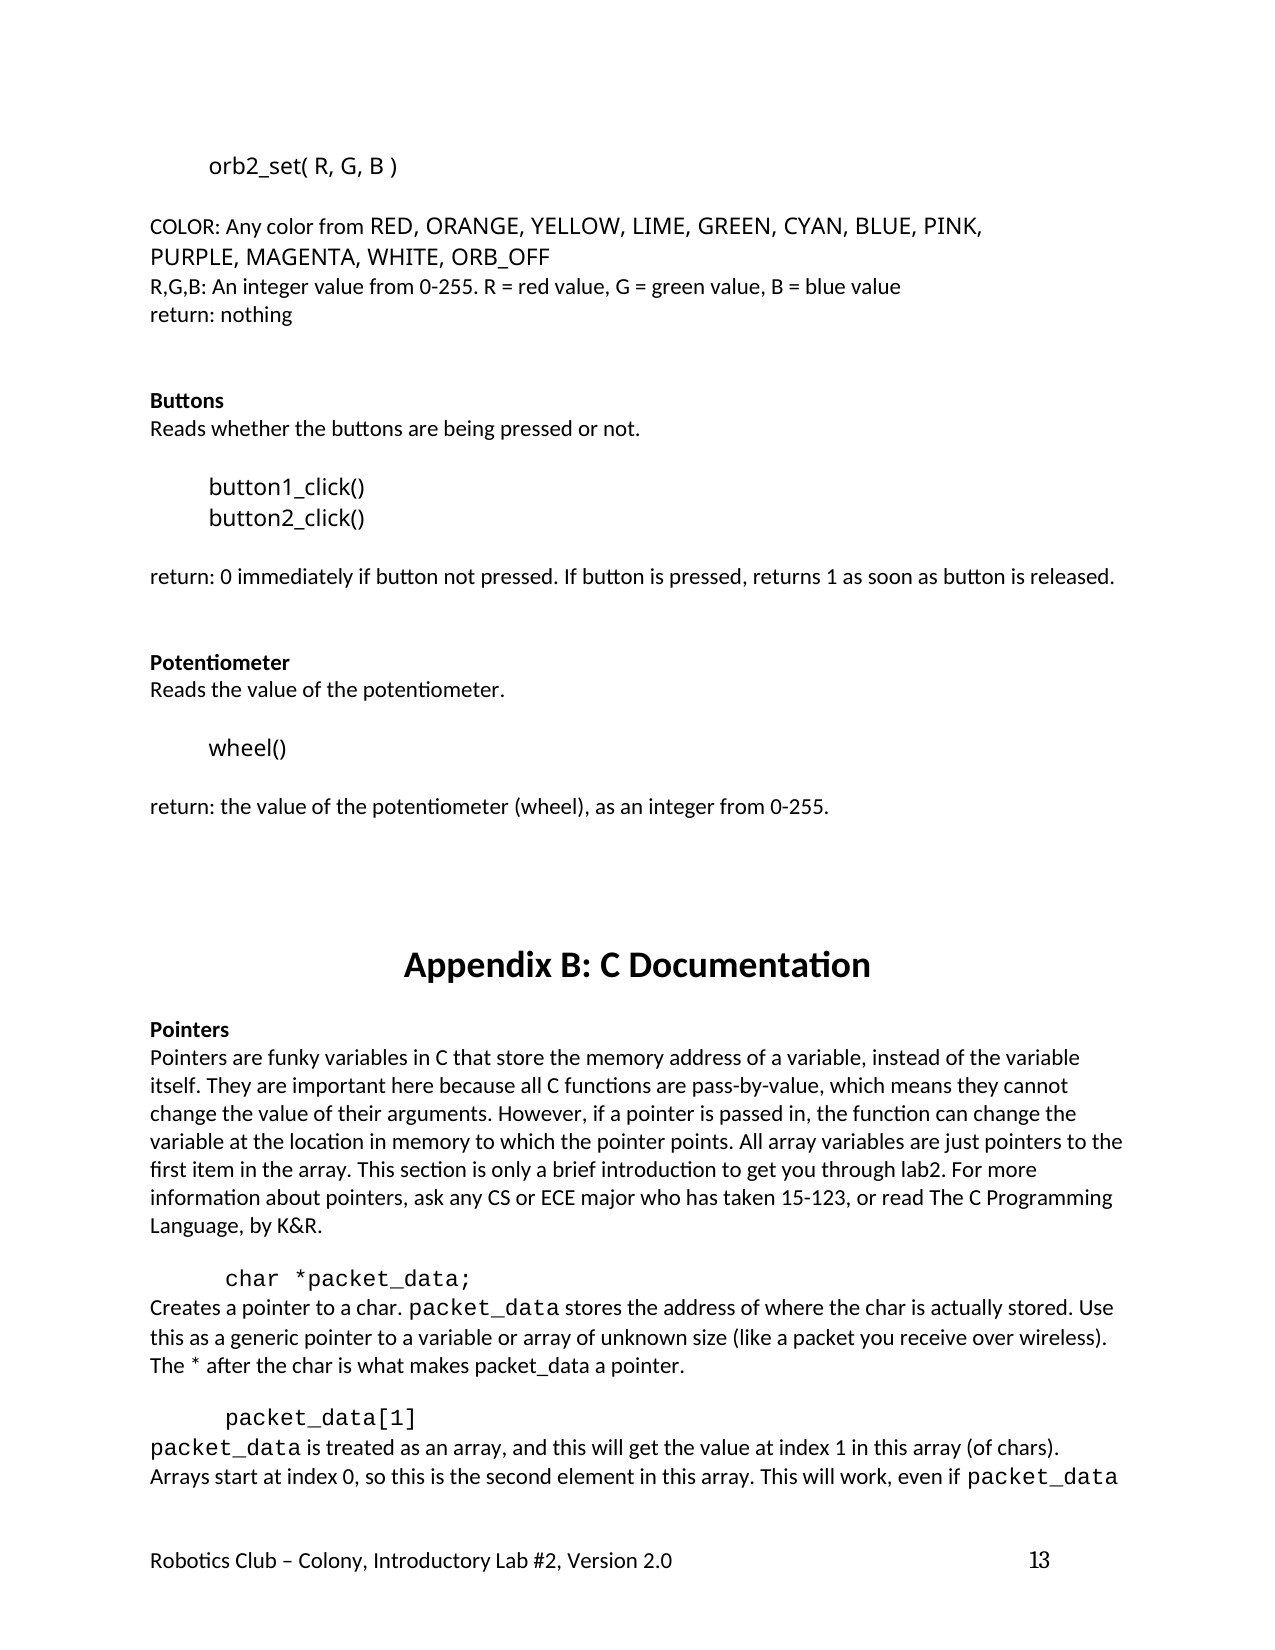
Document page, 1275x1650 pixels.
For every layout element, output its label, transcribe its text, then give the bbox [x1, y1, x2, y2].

text Appendix B: C Documentation [150, 941, 1125, 987]
text Buttons [150, 386, 1125, 414]
text return: nothing [150, 301, 1125, 328]
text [150, 1433, 1125, 1491]
text wheel() [150, 732, 1125, 764]
text return: the value of the potentiometer (wheel), as an integer from 0-255. [150, 792, 1125, 820]
text button1_click() [208, 471, 1125, 502]
text PURPLE, MAGENTA, WHITE, ORB_OFF [150, 241, 1125, 272]
text Reads the value of the potentiometer. [150, 676, 1125, 704]
text Pointers are funky variables in C that store the memory address of a variable, instead of the variable itself. They are important here because all C functions are pass-by-value, which means they cannot change the value of their arguments. However, if a pointer is passed in, the function can change the variable at the location in memory to which the pointer points. All array variables are just pointers to the first item in the array. This section is only a brief introduction to get you through lab2. For more information about pointers, ask any CS or ECE major who has taken 15-123, or read The C Programming Language, by K&R. [150, 1043, 1125, 1239]
text packet_data[1] [150, 1407, 1125, 1433]
text Pointers [150, 1015, 1125, 1043]
text Creates a pointer to a char. packet_data stores the address of where the char is actually stored. Use this as a generic pointer to a variable or array of unknown size (like a packet you receive over wireless). The * after the char is what makes packet_data a pointer. [150, 1293, 1125, 1379]
text Reads whether the buttons are being pressed or not. [150, 414, 1125, 442]
text Potentiometer [150, 648, 1125, 676]
text R,G,B: An integer value from 0-255. R = red value, G = green value, B = blue value [150, 272, 1125, 301]
text char *packet_data; [150, 1268, 1125, 1293]
text return: 0 immediately if button not pressed. If button is pressed, returns 1 as soon as button is released. [150, 562, 1125, 590]
text button2_click() [208, 502, 1125, 533]
text COLOR: Any color from RED, ORANGE, YELLOW, LIME, GREEN, CYAN, BLUE, PINK, [150, 210, 1125, 241]
text orb2_set( R, G, B ) [208, 150, 1125, 181]
